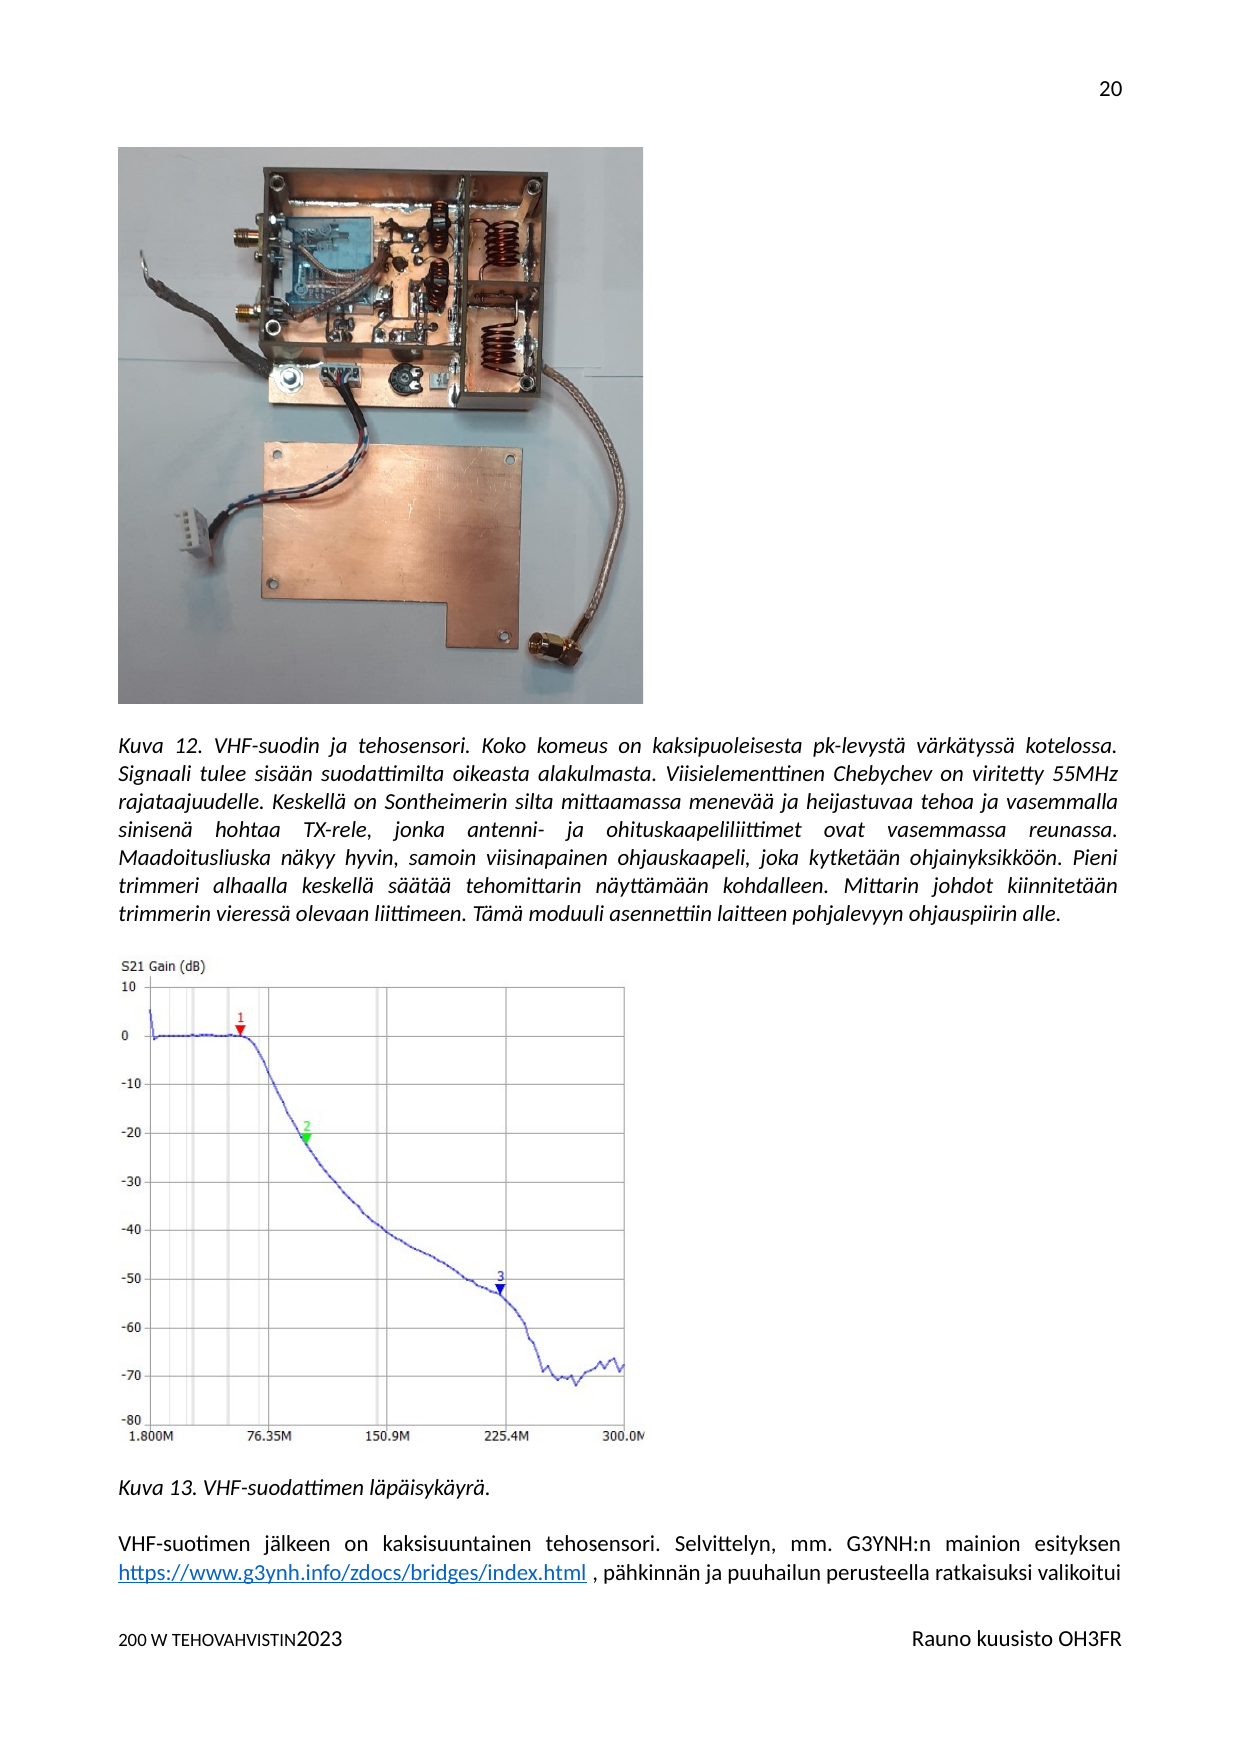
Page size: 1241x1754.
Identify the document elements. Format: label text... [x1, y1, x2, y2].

text Kuva 12. VHF-suodin ja tehosensori. Koko komeus on kaksipuoleisesta pk-levystä värkätyssä kotelossa. Signaali tulee sisään suodattimilta oikeasta alakulmasta. Viisielementtinen Chebychev on viritetty 55MHz rajataajuudelle. Keskellä on Sontheimerin silta mittaamassa menevää ja heijastuvaa tehoa ja vasemmalla sinisenä hohtaa TX-rele, jonka antenni- ja ohituskaapeliliittimet ovat vasemmassa reunassa. Maadoitusliuska näkyy hyvin, samoin viisinapainen ohjauskaapeli, joka kytketään ohjainyksikköön. Pieni trimmeri alhaalla keskellä säätää tehomittarin näyttämään kohdalleen. Mittarin johdot kiinnitetään trimmerin vieressä olevaan liittimeen. Tämä moduuli asennettiin laitteen pohjalevyyn ohjauspiirin alle. [118, 731, 1122, 927]
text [118, 1529, 1122, 1586]
text Kuva 13. VHF-suodattimen läpäisykäyrä. [118, 1473, 1122, 1502]
picture [118, 955, 645, 1446]
picture [118, 147, 644, 704]
